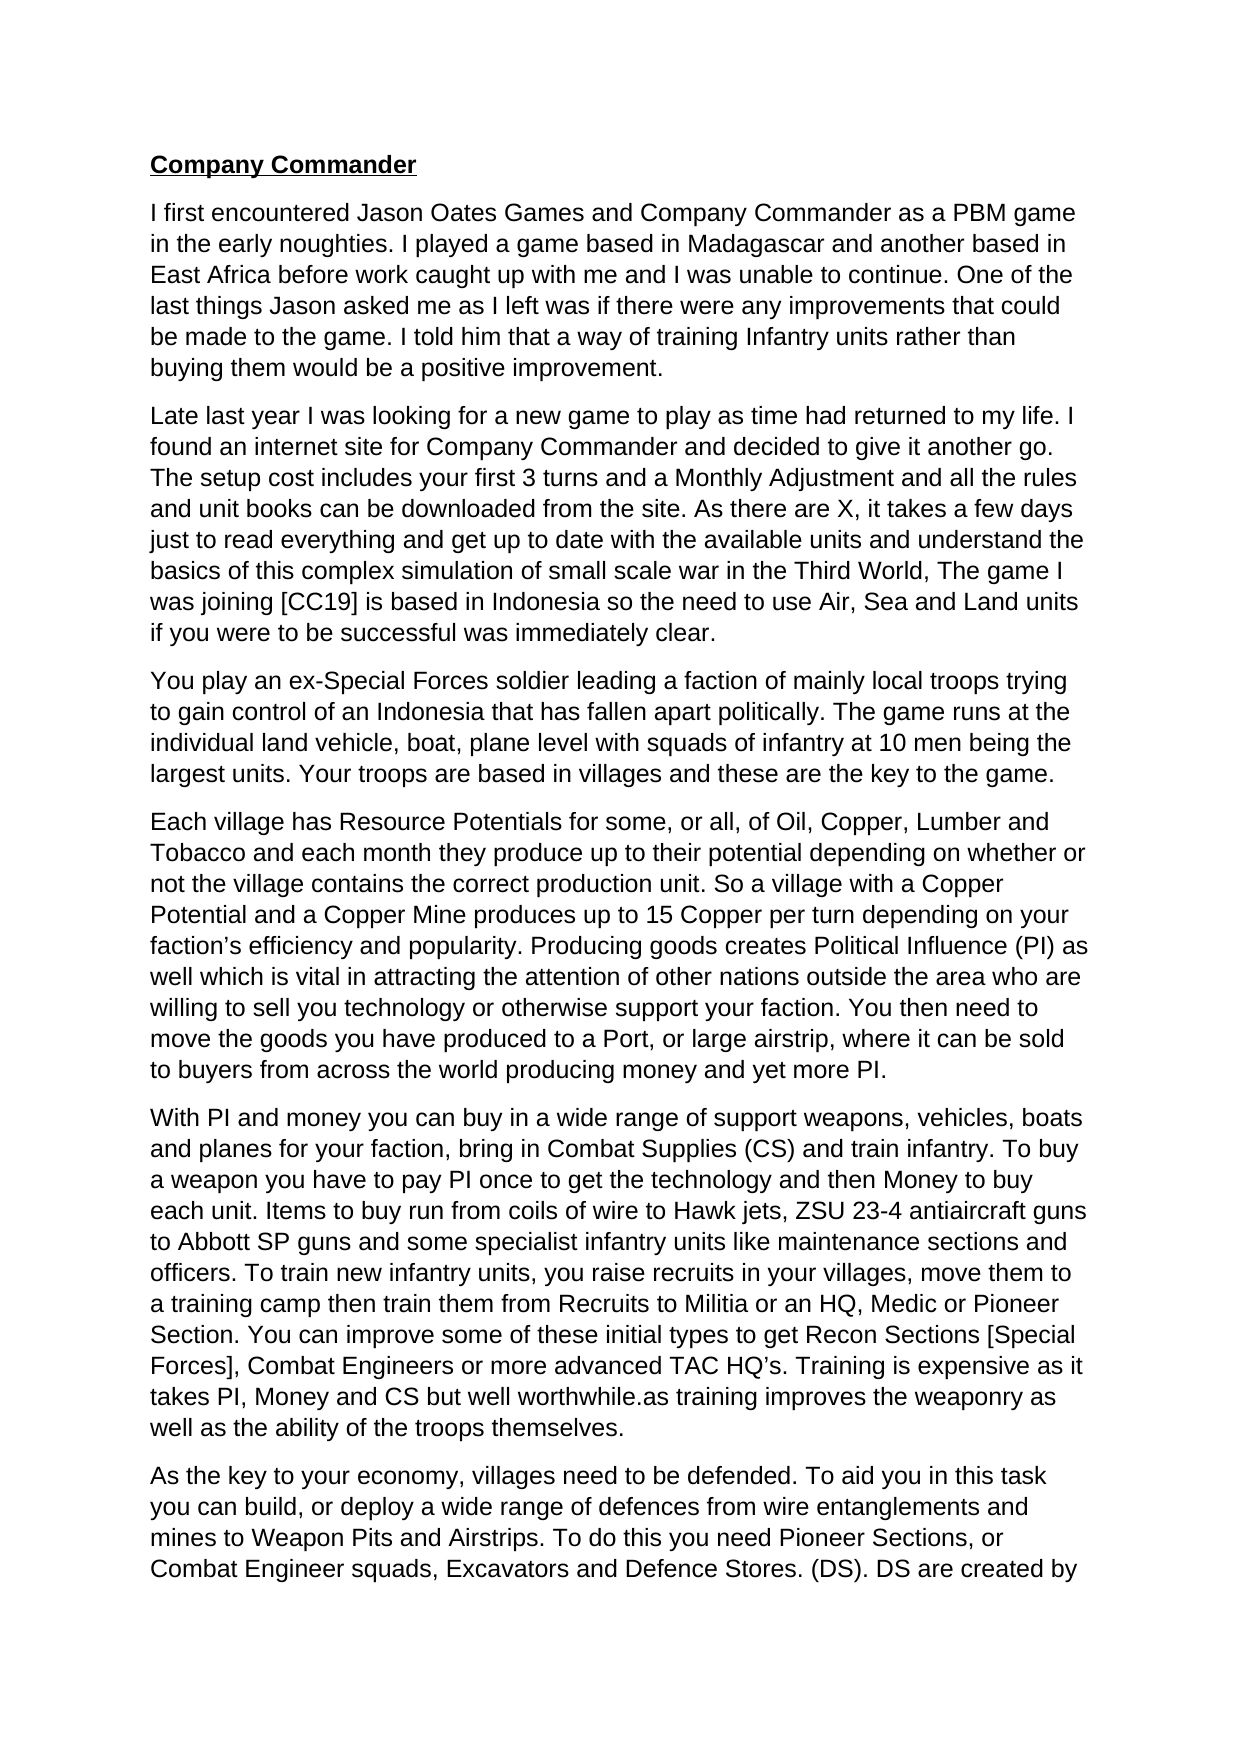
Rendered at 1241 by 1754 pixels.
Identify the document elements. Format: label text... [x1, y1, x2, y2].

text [150, 1461, 1090, 1582]
text With PI and money you can buy in a wide range of support weapons, vehicles, boats and planes for your faction, bring in Combat Supplies (CS) and train infantry. To buy a weapon you have to pay PI once to get the technology and then Money to buy each unit. Items to buy run from coils of wire to Hawk jets, ZSU 23-4 antiaircraft guns to Abbott SP guns and some specialist infantry units like maintenance sections and officers. To train new infantry units, you raise recruits in your villages, move them to a training camp then train them from Recruits to Militia or an HQ, Medic or Pioneer Section. You can improve some of these initial types to get Recon Sections [Special Forces], Combat Engineers or more advanced TAC HQ’s. Training is expensive as it takes PI, Money and CS but well worthwhile.as training improves the weaponry as well as the ability of the troops themselves. [150, 1102, 1090, 1442]
text You play an ex-Special Forces soldier leading a faction of mainly local troops trying to gain control of an Indonesia that has fallen apart politically. The game runs at the individual land vehicle, boat, plane level with squads of infantry at 10 men being the largest units. Your troops are based in villages and these are the key to the game. [150, 666, 1090, 787]
text Company Commander [150, 150, 1090, 179]
text Each village has Resource Potentials for some, or all, of Oil, Copper, Lumber and Tobacco and each month they produce up to their potential depending on whether or not the village contains the correct production unit. So a village with a Copper Potential and a Copper Mine produces up to 15 Copper per turn depending on your faction’s efficiency and popularity. Producing goods creates Political Influence (PI) as well which is vital in attracting the attention of other nations outside the area who are willing to sell you technology or otherwise support your faction. You then need to move the goods you have produced to a Port, or large airstrip, where it can be sold to buyers from across the world producing money and yet more PI. [150, 806, 1090, 1083]
text I first encountered Jason Oates Games and Company Commander as a PBM game in the early noughties. I played a game based in Madagascar and another based in East Africa before work caught up with me and I was unable to continue. One of the last things Jason asked me as I left was if there were any improvements that could be made to the game. I told him that a way of training Infantry units rather than buying them would be a positive improvement. [150, 198, 1090, 382]
text Late last year I was looking for a new game to play as time had returned to my life. I found an internet site for Company Commander and decided to give it another go. The setup cost includes your first 3 turns and a Monthly Adjustment and all the rules and unit books can be downloaded from the site. As there are X, it takes a few days just to read everything and get up to date with the available units and understand the basics of this complex simulation of small scale war in the Third World, The game I was joining [CC19] is based in Indonesia so the need to use Air, Sea and Land units if you were to be successful was immediately clear. [150, 401, 1090, 647]
